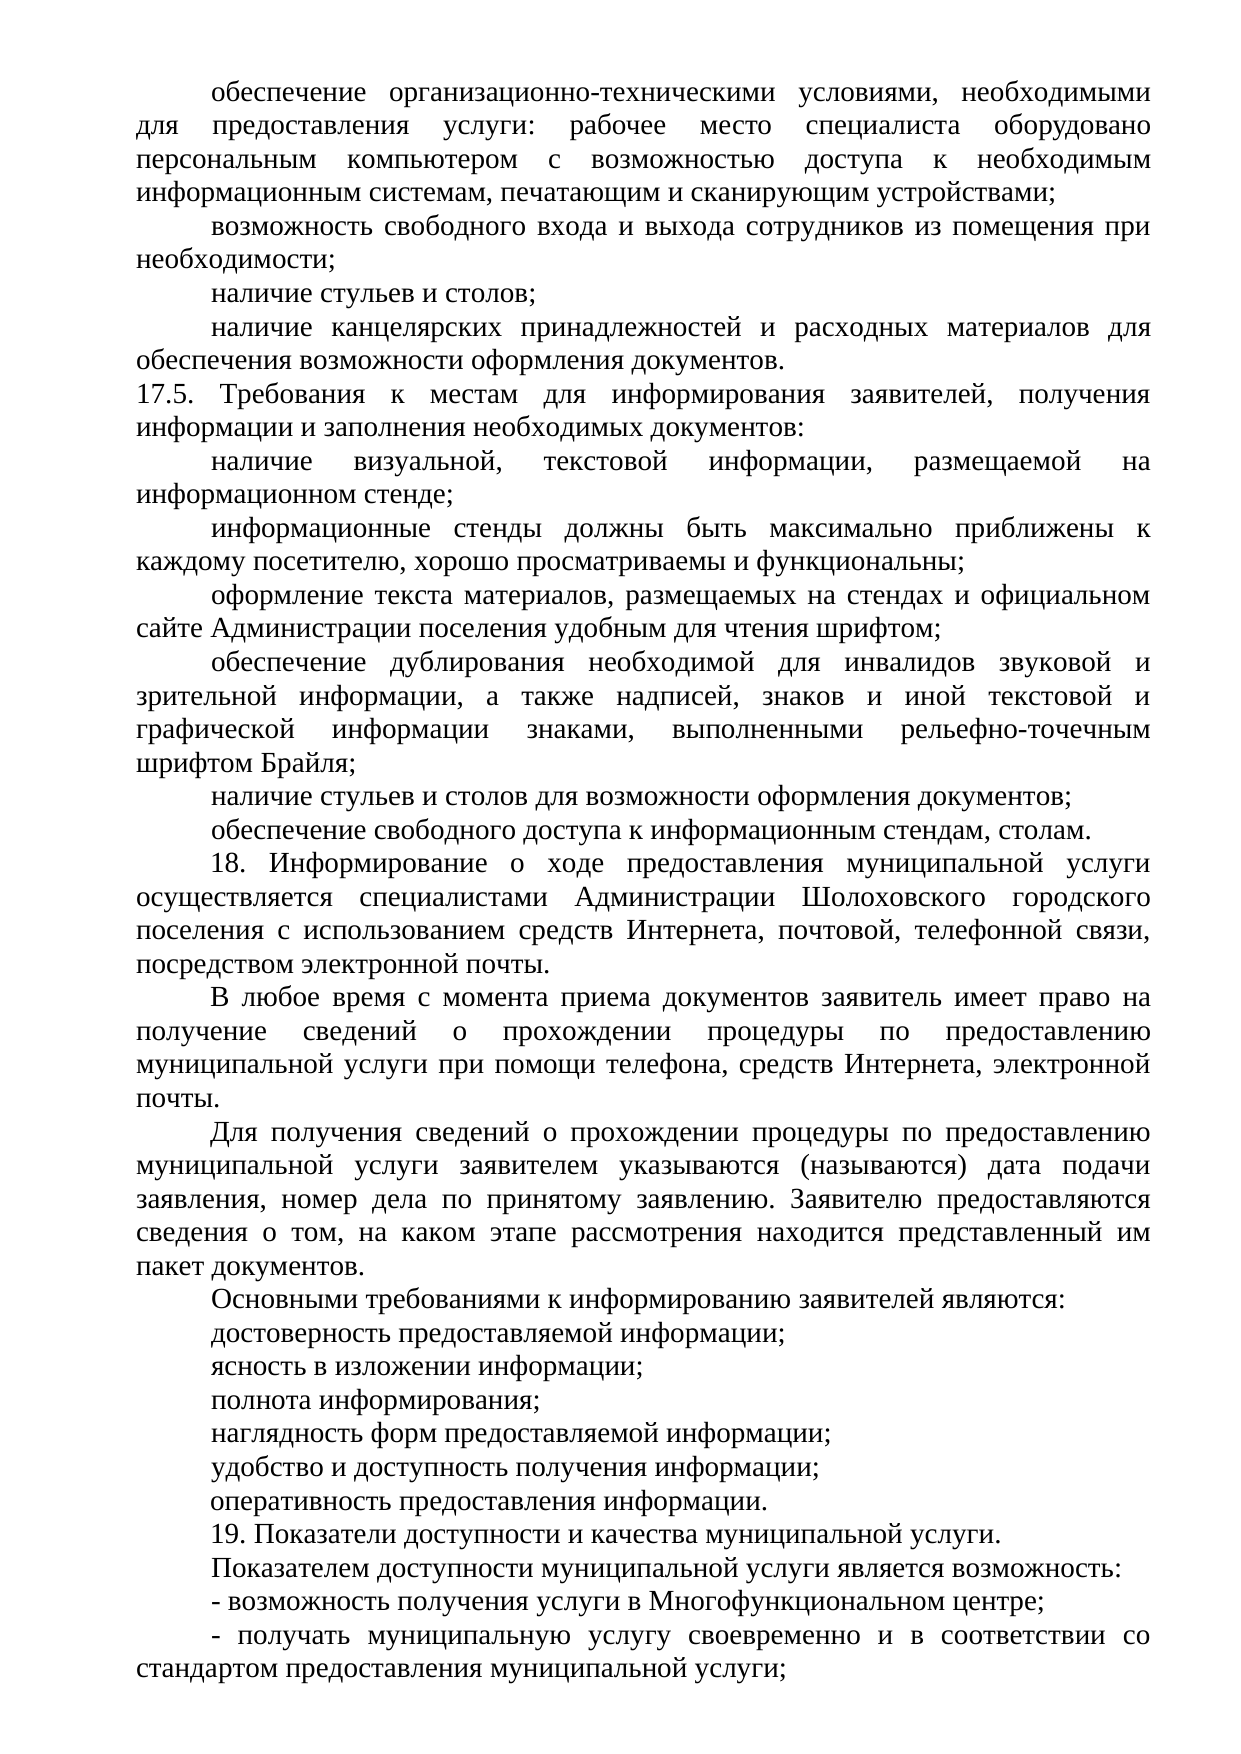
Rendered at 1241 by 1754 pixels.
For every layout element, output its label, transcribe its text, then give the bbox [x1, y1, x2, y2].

text наглядность форм предоставляемой информации; [136, 1416, 1152, 1449]
text В любое время с момента приема документов заявитель имеет право на получение сведений о прохождении процедуры по предоставлению муниципальной услуги при помощи телефона, средств Интернета, электронной почты. [136, 979, 1152, 1114]
text 17.5. Требования к местам для информирования заявителей, получения информации и заполнения необходимых документов: [136, 376, 1152, 443]
text возможность свободного входа и выхода сотрудников из помещения при необходимости; [136, 208, 1152, 275]
text наличие стульев и столов; [136, 275, 1152, 309]
text оперативность предоставления информации. [136, 1483, 1152, 1516]
text обеспечение дублирования необходимой для инвалидов звуковой и зрительной информации, а также надписей, знаков и иной текстовой и графической информации знаками, выполненными рельефно-точечным шрифтом Брайля; [136, 644, 1152, 778]
text 19. Показатели доступности и качества муниципальной услуги. [136, 1516, 1152, 1550]
text Показателем доступности муниципальной услуги является возможность: [136, 1550, 1152, 1583]
text обеспечение организационно-техническими условиями, необходимыми для предоставления услуги: рабочее место специалиста оборудовано персональным компьютером с возможностью доступа к необходимым информационным системам, печатающим и сканирующим устройствами; [136, 74, 1152, 208]
text ясность в изложении информации; [136, 1348, 1152, 1382]
text обеспечение свободного доступа к информационным стендам, столам. [136, 812, 1152, 845]
text Основными требованиями к информированию заявителей являются: [136, 1281, 1152, 1315]
text наличие визуальной, текстовой информации, размещаемой на информационном стенде; [136, 443, 1152, 510]
text 18. Информирование о ходе предоставления муниципальной услуги осуществляется специалистами Администрации Шолоховского городского поселения с использованием средств Интернета, почтовой, телефонной связи, посредством электронной почты. [136, 845, 1152, 979]
text оформление текста материалов, размещаемых на стендах и официальном сайте Администрации поселения удобным для чтения шрифтом; [136, 577, 1152, 644]
text удобство и доступность получения информации; [136, 1449, 1152, 1483]
text полнота информирования; [136, 1382, 1152, 1416]
text - возможность получения услуги в Многофункциональном центре; [136, 1583, 1152, 1617]
text наличие стульев и столов для возможности оформления документов; [136, 778, 1152, 812]
text - получать муниципальную услугу своевременно и в соответствии со стандартом предоставления муниципальной услуги; [136, 1617, 1152, 1684]
text Для получения сведений о прохождении процедуры по предоставлению муниципальной услуги заявителем указываются (называются) дата подачи заявления, номер дела по принятому заявлению. Заявителю предоставляются сведения о том, на каком этапе рассмотрения находится представленный им пакет документов. [136, 1114, 1152, 1281]
text информационные стенды должны быть максимально приближены к каждому посетителю, хорошо просматриваемы и функциональны; [136, 510, 1152, 577]
text наличие канцелярских принадлежностей и расходных материалов для обеспечения возможности оформления документов. [136, 309, 1152, 376]
text достоверность предоставляемой информации; [136, 1315, 1152, 1348]
